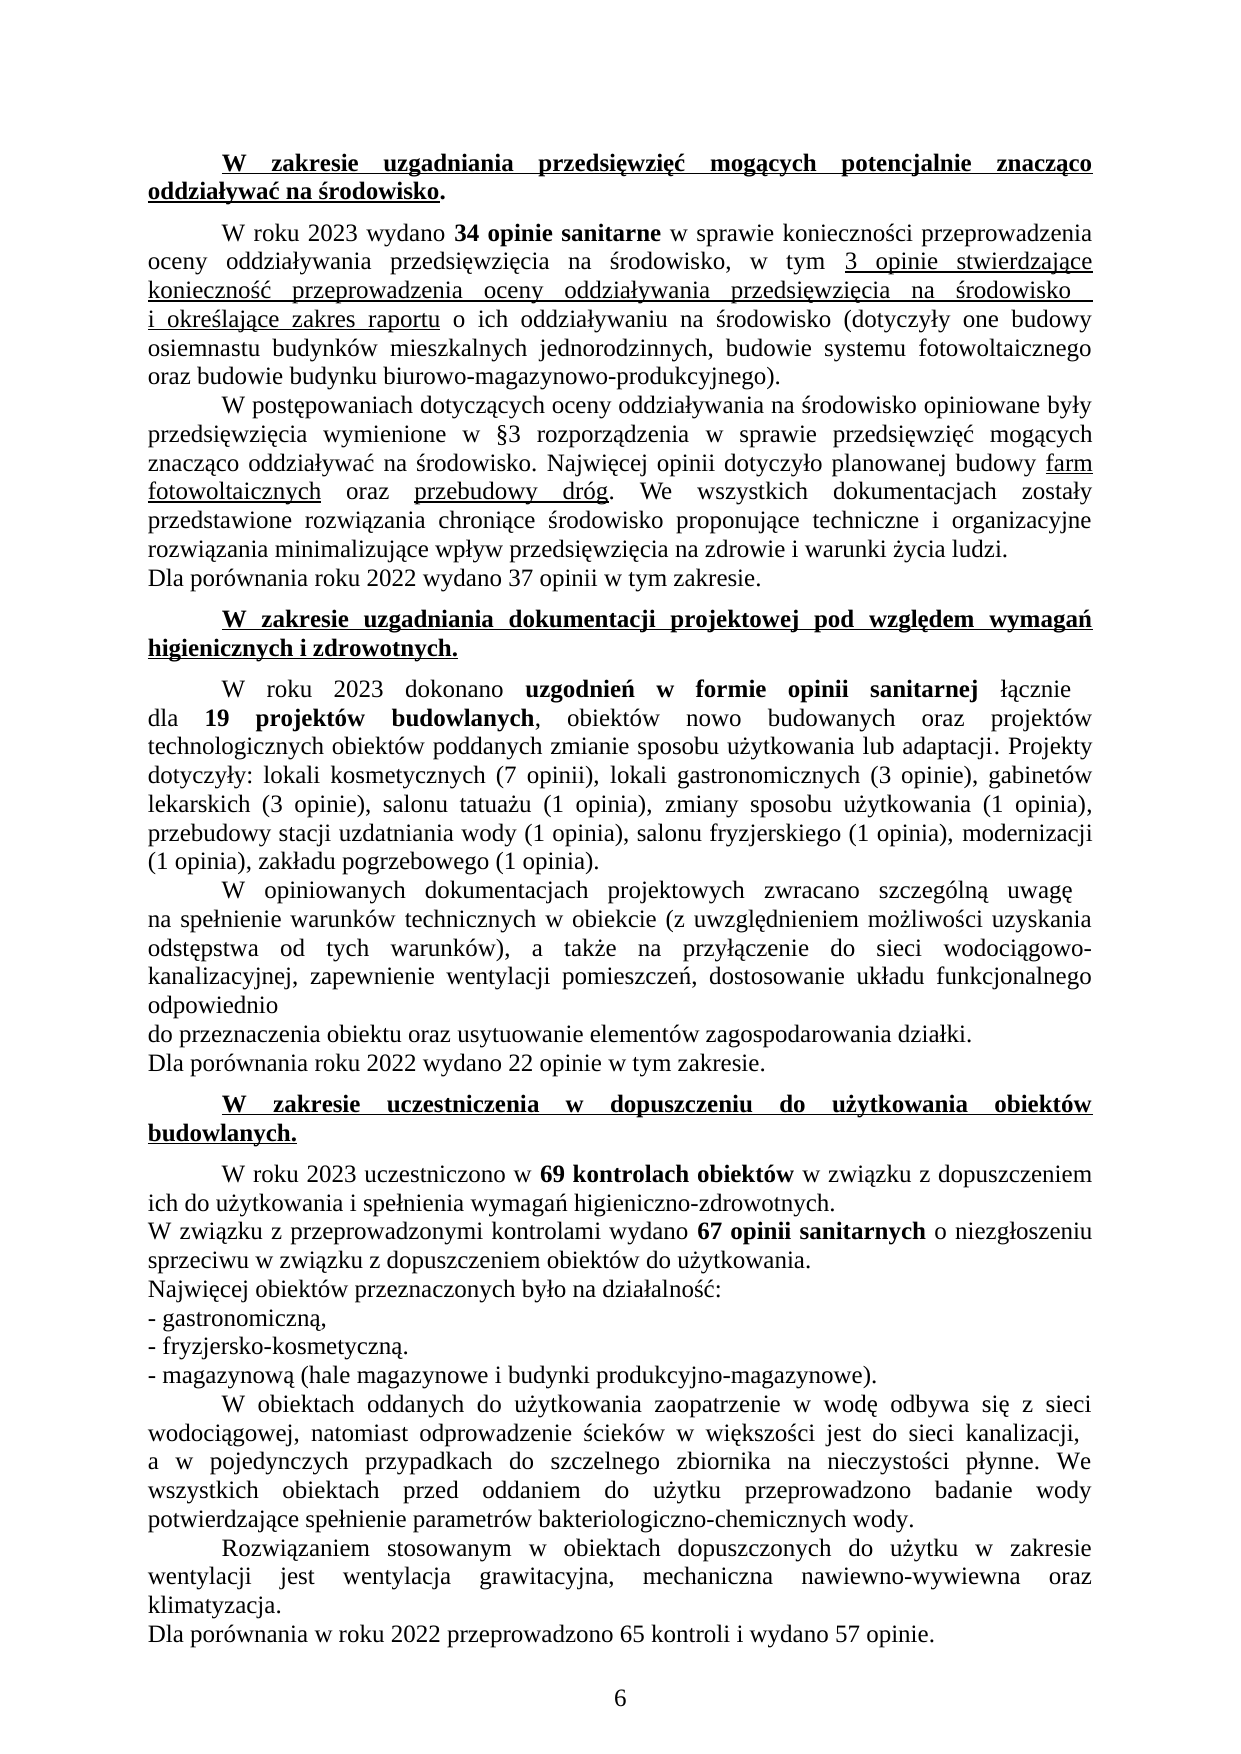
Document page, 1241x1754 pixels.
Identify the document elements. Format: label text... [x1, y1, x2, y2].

text Dla porównania roku 2022 wydano 22 opinie w tym zakresie. [148, 1048, 1092, 1076]
text W roku 2023 wydano 34 opinie sanitarne w sprawie konieczności przeprowadzenia oceny oddziaływania przedsięwzięcia na środowisko, w tym 3 opinie stwierdzające konieczność przeprowadzenia oceny oddziaływania przedsięwzięcia na środowisko i określające zakres raportu o ich oddziaływaniu na środowisko (dotyczyły one budowy osiemnastu budynków mieszkalnych jednorodzinnych, budowie systemu fotowoltaicznego oraz budowie budynku biurowo-magazynowo-produkcyjnego). [148, 302, 1092, 390]
text W opiniowanych dokumentacjach projektowych zwracano szczególną uwagę na spełnienie warunków technicznych w obiekcie (z uwzględnieniem możliwości uzyskania odstępstwa od tych warunków), a także na przyłączenie do sieci wodociągowo-kanalizacyjnej, zapewnienie wentylacji pomieszczeń, dostosowanie układu funkcjonalnego odpowiednio do przeznaczenia obiektu oraz usytuowanie elementów zagospodarowania działki. [148, 875, 1092, 1048]
text W związku z przeprowadzonymi kontrolami wydano 67 opinii sanitarnych o niezgłoszeniu sprzeciwu w związku z dopuszczeniem obiektów do użytkowania. [148, 1216, 1092, 1274]
text W zakresie uczestniczenia w dopuszczeniu do użytkowania obiektów budowlanych. [148, 1089, 1092, 1146]
text Rozwiązaniem stosowanym w obiektach dopuszczonych do użytku w zakresie wentylacji jest wentylacja grawitacyjna, mechaniczna nawiewno-wywiewna oraz klimatyzacja. [148, 1533, 1092, 1619]
text - gastronomiczną, [148, 1303, 1092, 1331]
text W roku 2023 wydano 34 opinie sanitarne w sprawie konieczności przeprowadzenia oceny oddziaływania przedsięwzięcia na środowisko, w tym 3 opinie stwierdzające konieczność przeprowadzenia oceny oddziaływania przedsięwzięcia na środowisko i określające zakres raportu o ich oddziaływaniu na środowisko (dotyczyły one budowy osiemnastu budynków mieszkalnych jednorodzinnych, budowie systemu fotowoltaicznego oraz budowie budynku biurowo-magazynowo-produkcyjnego). [148, 218, 1092, 300]
text W zakresie uzgadniania dokumentacji projektowej pod względem wymagań higienicznych i zdrowotnych. [148, 604, 1092, 661]
text Dla porównania roku 2022 wydano 37 opinii w tym zakresie. [148, 563, 1092, 591]
text - fryzjersko-kosmetyczną. [148, 1331, 1092, 1360]
text - magazynową (hale magazynowe i budynki produkcyjno-magazynowe). [148, 1360, 1092, 1389]
text W obiektach oddanych do użytkowania zaopatrzenie w wodę odbywa się z sieci wodociągowej, natomiast odprowadzenie ścieków w większości jest do sieci kanalizacji, a w pojedynczych przypadkach do szczelnego zbiornika na nieczystości płynne. We wszystkich obiektach przed oddaniem do użytku przeprowadzono badanie wody potwierdzające spełnienie parametrów bakteriologiczno-chemicznych wody. [148, 1389, 1092, 1533]
text W roku 2023 dokonano uzgodnień w formie opinii sanitarnej łącznie dla 19 projektów budowlanych, obiektów nowo budowanych oraz projektów technologicznych obiektów poddanych zmianie sposobu użytkowania lub adaptacji. Projekty dotyczyły: lokali kosmetycznych (7 opinii), lokali gastronomicznych (3 opinie), gabinetów lekarskich (3 opinie), salonu tatuażu (1 opinia), zmiany sposobu użytkowania (1 opinia), przebudowy stacji uzdatniania wody (1 opinia), salonu fryzjerskiego (1 opinia), modernizacji (1 opinia), zakładu pogrzebowego (1 opinia). [148, 674, 1092, 875]
text W postępowaniach dotyczących oceny oddziaływania na środowisko opiniowane były przedsięwzięcia wymienione w §3 rozporządzenia w sprawie przedsięwzięć mogących znacząco oddziaływać na środowisko. Najwięcej opinii dotyczyło planowanej budowy farm fotowoltaicznych oraz przebudowy dróg. We wszystkich dokumentacjach zostały przedstawione rozwiązania chroniące środowisko proponujące techniczne i organizacyjne rozwiązania minimalizujące wpływ przedsięwzięcia na zdrowie i warunki życia ludzi. [148, 390, 1092, 563]
text Najwięcej obiektów przeznaczonych było na działalność: [148, 1274, 1092, 1303]
text Dla porównania w roku 2022 przeprowadzono 65 kontroli i wydano 57 opinie. [148, 1619, 1092, 1648]
text W roku 2023 uczestniczono w 69 kontrolach obiektów w związku z dopuszczeniem ich do użytkowania i spełnienia wymagań higieniczno-zdrowotnych. [148, 1159, 1092, 1216]
text W zakresie uzgadniania przedsięwzięć mogących potencjalnie znacząco oddziaływać na środowisko. [148, 148, 1092, 205]
